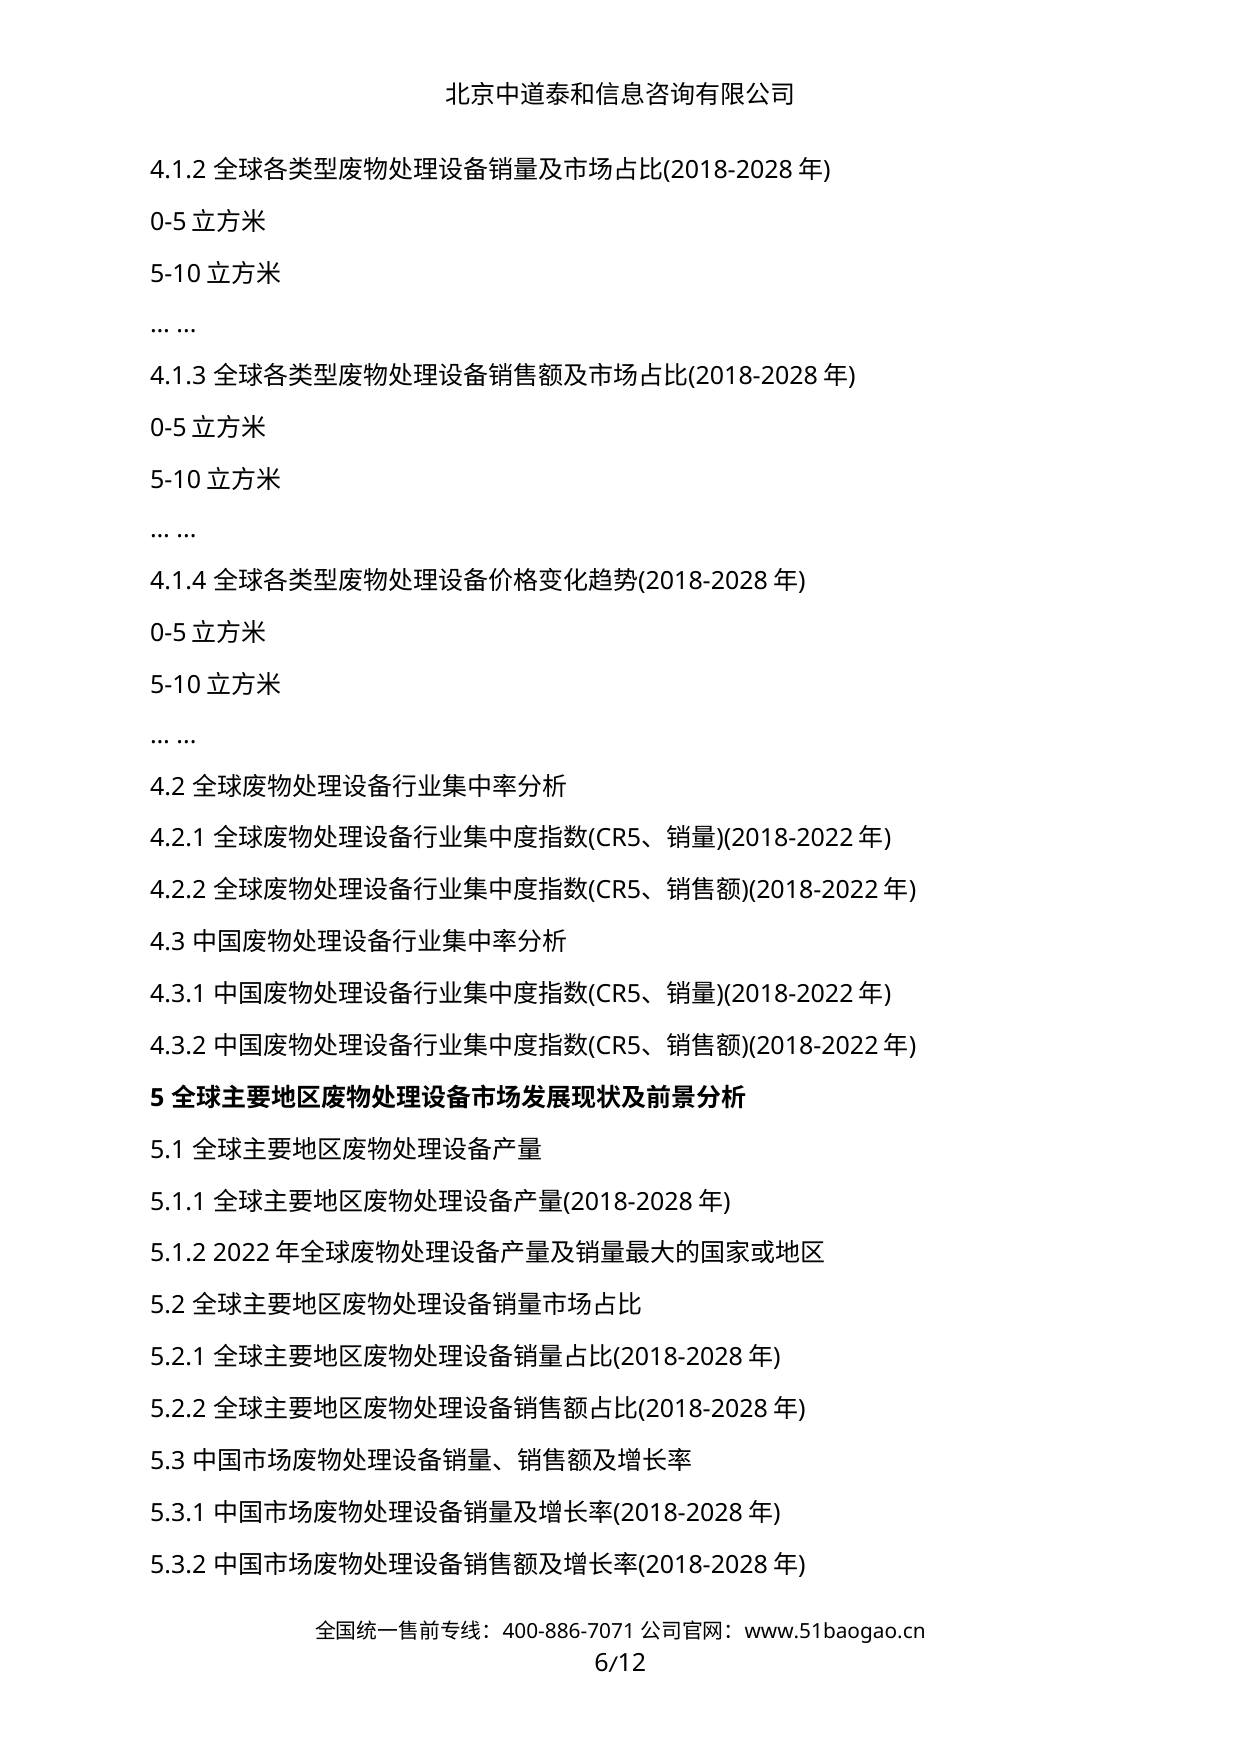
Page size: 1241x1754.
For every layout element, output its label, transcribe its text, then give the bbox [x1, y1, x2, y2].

text … ... [150, 511, 1090, 545]
text 5-10立方米 [150, 459, 1090, 495]
text 0-5立方米 [150, 612, 1090, 649]
text 5.1.2 2022年全球废物处理设备产量及销量最大的国家或地区 [150, 1233, 1090, 1269]
text 5.1 全球主要地区废物处理设备产量 [150, 1129, 1090, 1165]
text … ... [150, 306, 1090, 340]
text 5.3 中国市场废物处理设备销量、销售额及增长率 [150, 1440, 1090, 1477]
text 4.1.2 全球各类型废物处理设备销量及市场占比(2018-2028年) [150, 150, 1090, 186]
text 0-5立方米 [150, 407, 1090, 443]
text 5 全球主要地区废物处理设备市场发展现状及前景分析 [150, 1077, 1090, 1113]
text 5.3.1 中国市场废物处理设备销量及增长率(2018-2028年) [150, 1492, 1090, 1528]
text 4.2.2 全球废物处理设备行业集中度指数(CR5、销售额)(2018-2022年) [150, 870, 1090, 906]
text 5.2.1 全球主要地区废物处理设备销量占比(2018-2028年) [150, 1337, 1090, 1373]
text 4.1.3 全球各类型废物处理设备销售额及市场占比(2018-2028年) [150, 355, 1090, 392]
text … ... [150, 716, 1090, 750]
text 4.2.1 全球废物处理设备行业集中度指数(CR5、销量)(2018-2022年) [150, 818, 1090, 854]
text 5.2.2 全球主要地区废物处理设备销售额占比(2018-2028年) [150, 1388, 1090, 1425]
text 5.1.1 全球主要地区废物处理设备产量(2018-2028年) [150, 1181, 1090, 1217]
text 4.1.4 全球各类型废物处理设备价格变化趋势(2018-2028年) [150, 561, 1090, 597]
text 5-10立方米 [150, 254, 1090, 290]
text 4.3 中国废物处理设备行业集中率分析 [150, 922, 1090, 958]
text 0-5立方米 [150, 202, 1090, 238]
text 5.2 全球主要地区废物处理设备销量市场占比 [150, 1285, 1090, 1321]
text 4.3.2 中国废物处理设备行业集中度指数(CR5、销售额)(2018-2022年) [150, 1025, 1090, 1062]
text 5.3.2 中国市场废物处理设备销售额及增长率(2018-2028年) [150, 1544, 1090, 1580]
text 4.3.1 中国废物处理设备行业集中度指数(CR5、销量)(2018-2022年) [150, 973, 1090, 1010]
text 4.2 全球废物处理设备行业集中率分析 [150, 766, 1090, 802]
text 5-10立方米 [150, 664, 1090, 701]
